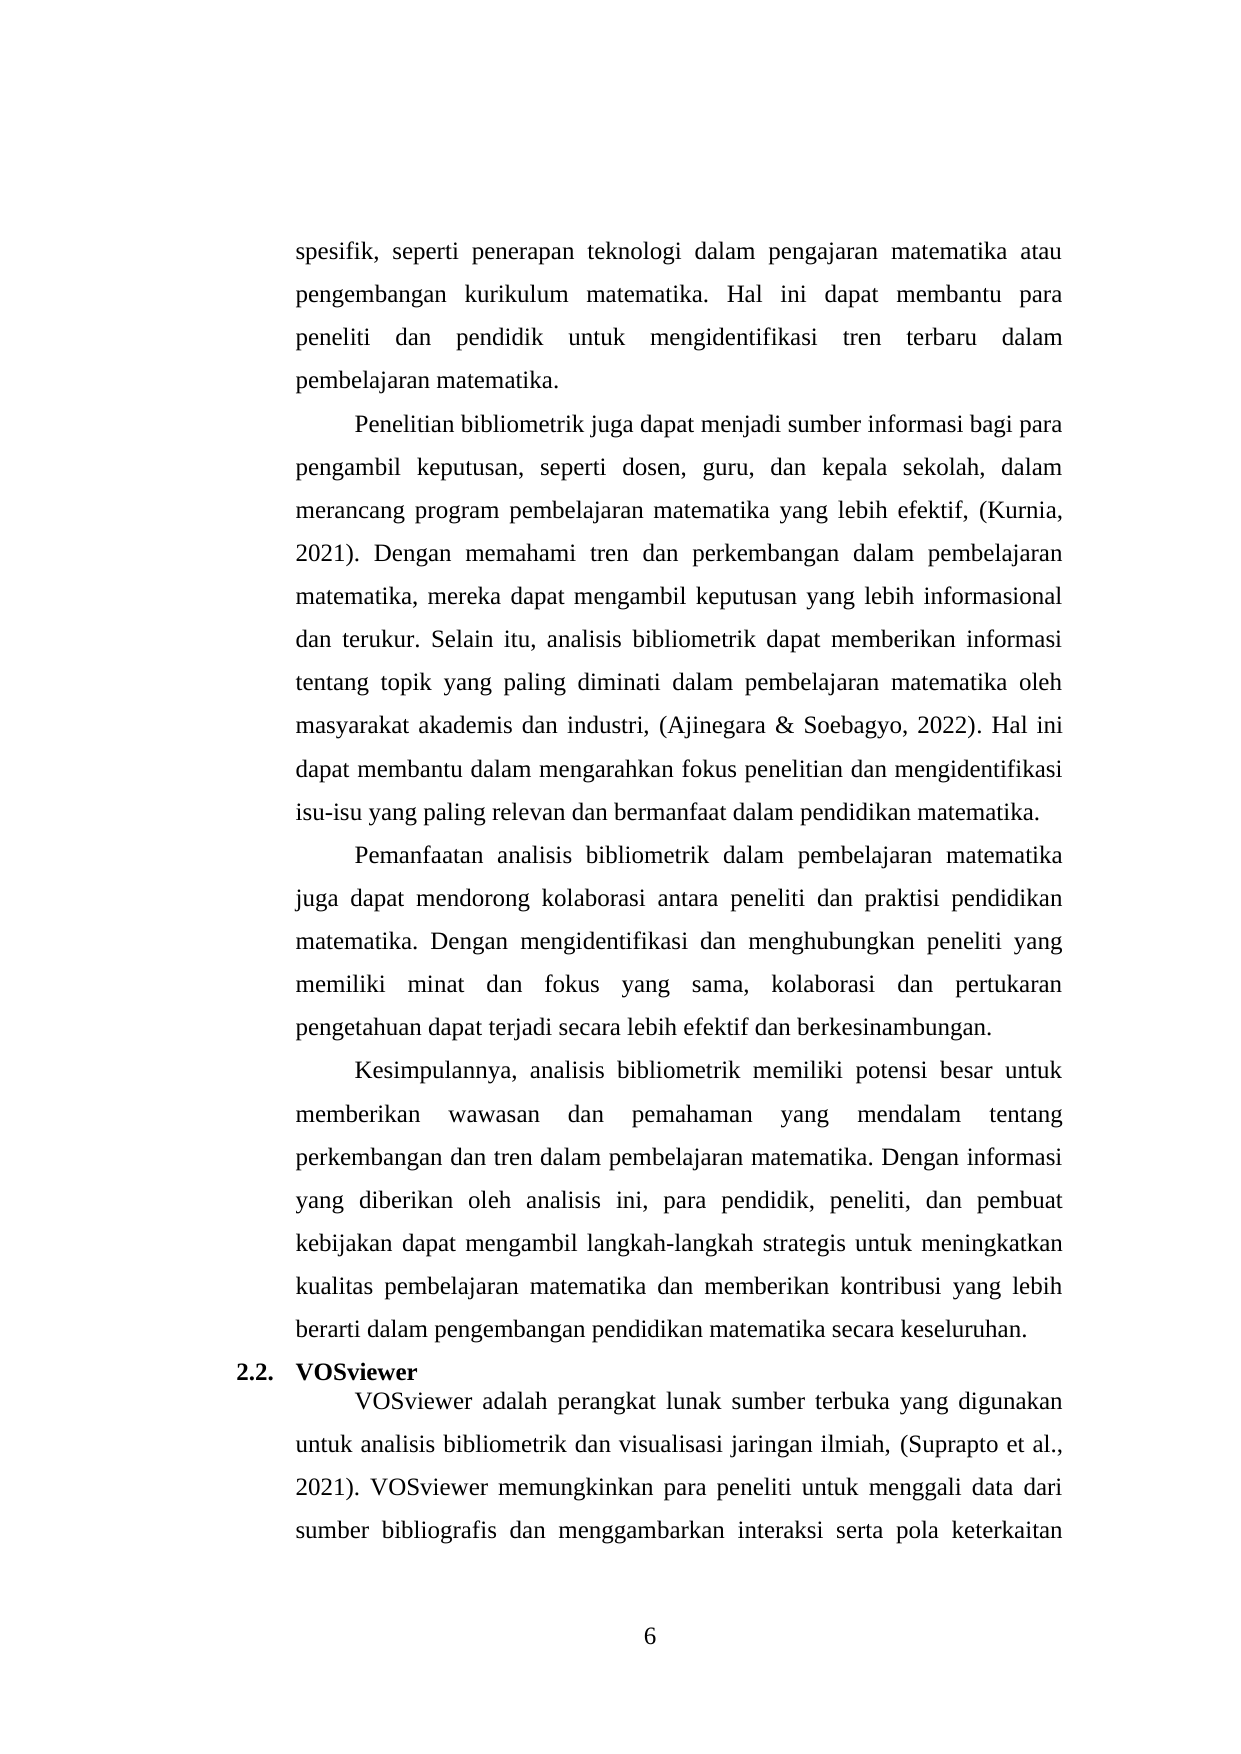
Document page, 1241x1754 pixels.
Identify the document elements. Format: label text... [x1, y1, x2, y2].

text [295, 1386, 1063, 1544]
subtitle VOSviewer [236, 1357, 1063, 1386]
list Penelitian bibliometrik juga dapat menjadi sumber informasi bagi para pengambil keputusan, seperti dosen, guru, dan kepala sekolah, dalam merancang program pembelajaran matematika yang lebih efektif, (Kurnia, 2021). Dengan memahami tren dan perkembangan dalam pembelajaran matematika, mereka dapat mengambil keputusan yang lebih informasional dan terukur. Selain itu, analisis bibliometrik dapat memberikan informasi tentang topik yang paling diminati dalam pembelajaran matematika oleh masyarakat akademis dan industri, (Ajinegara & Soebagyo, 2022). Hal ini dapat membantu dalam mengarahkan fokus penelitian dan mengidentifikasi isu-isu yang paling relevan dan bermanfaat dalam pendidikan matematika. [295, 409, 1063, 826]
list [295, 236, 1063, 394]
list Pemanfaatan analisis bibliometrik dalam pembelajaran matematika juga dapat mendorong kolaborasi antara peneliti dan praktisi pendidikan matematika. Dengan mengidentifikasi dan menghubungkan peneliti yang memiliki minat dan fokus yang sama, kolaborasi dan pertukaran pengetahuan dapat terjadi secara lebih efektif dan berkesinambungan. [295, 840, 1063, 1041]
list Kesimpulannya, analisis bibliometrik memiliki potensi besar untuk memberikan wawasan dan pemahaman yang mendalam tentang perkembangan dan tren dalam pembelajaran matematika. Dengan informasi yang diberikan oleh analisis ini, para pendidik, peneliti, dan pembuat kebijakan dapat mengambil langkah-langkah strategis untuk meningkatkan kualitas pembelajaran matematika dan memberikan kontribusi yang lebih berarti dalam pengembangan pendidikan matematika secara keseluruhan. [295, 1056, 1063, 1343]
